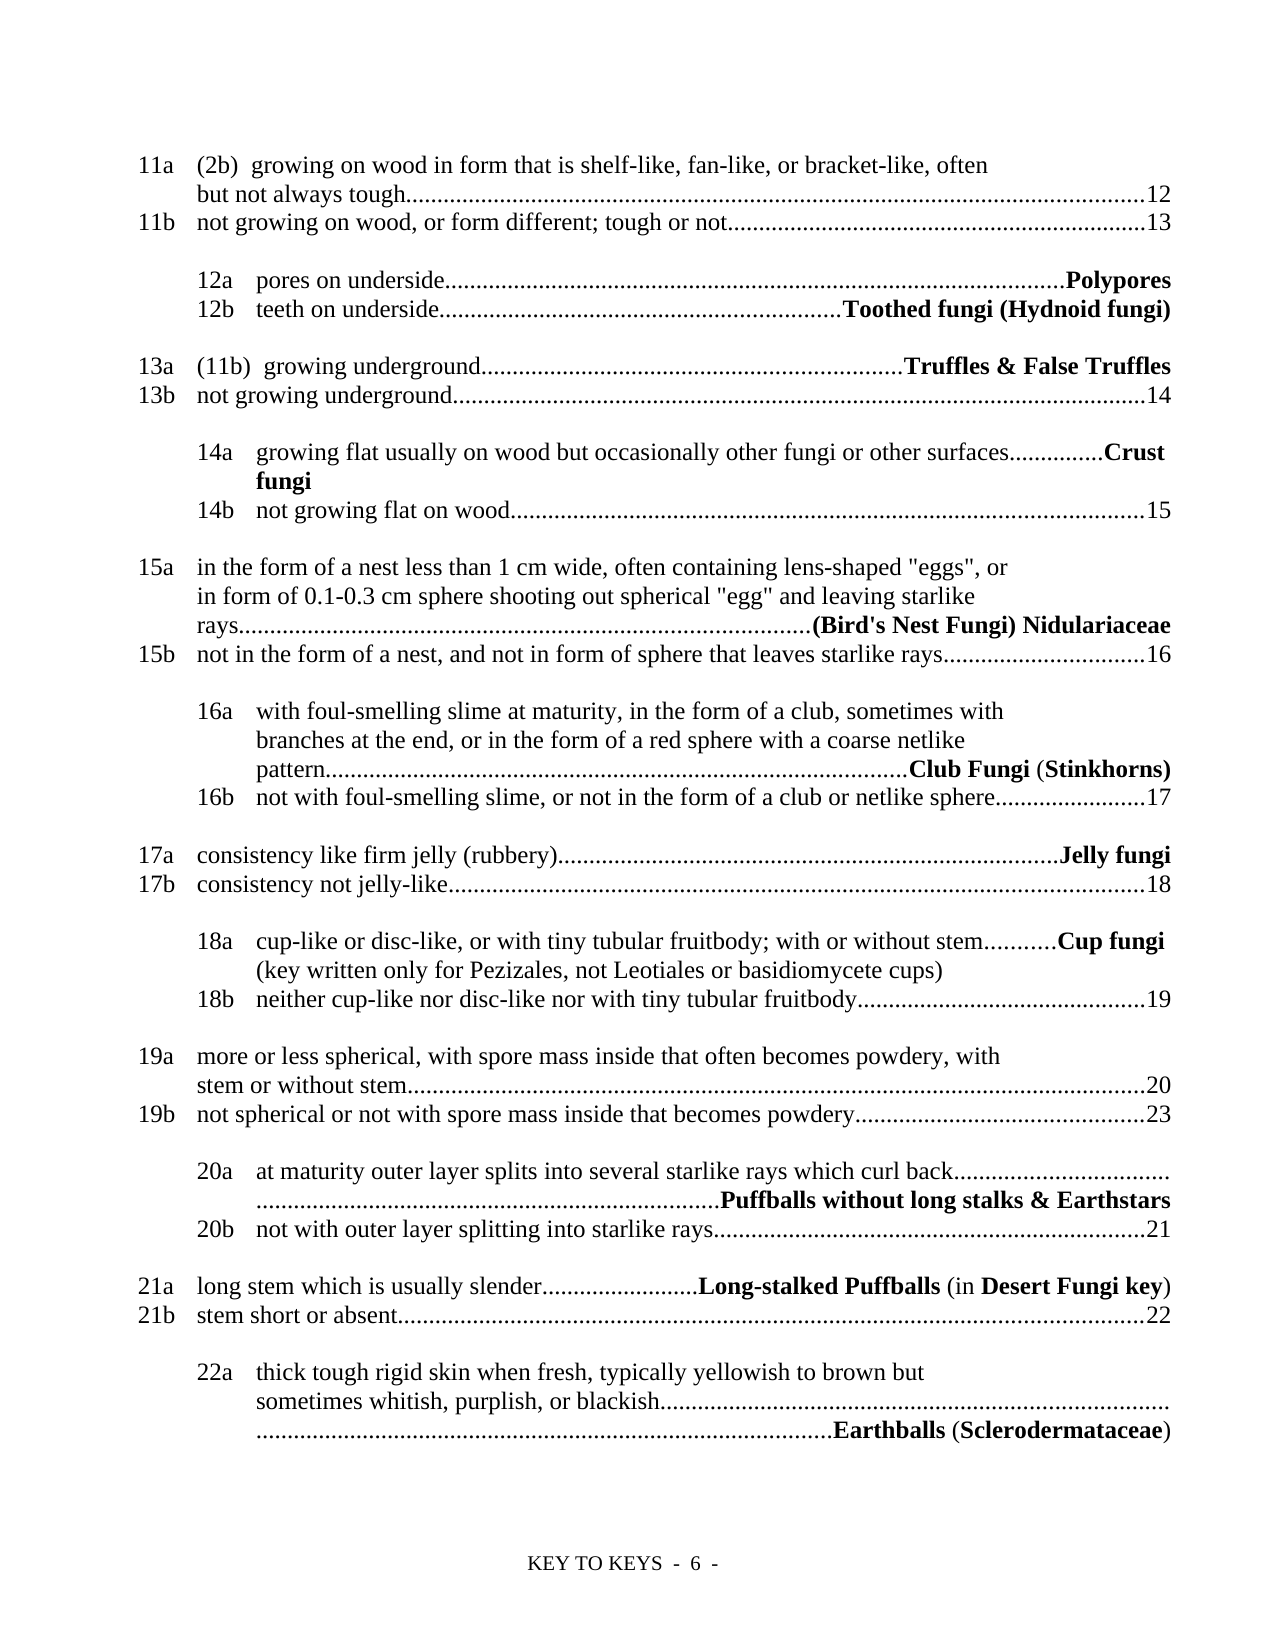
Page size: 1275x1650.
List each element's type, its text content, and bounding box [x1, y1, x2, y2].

text 21a long stem which is usually slender Long-stalked Puffballs (in Desert Fungi key) [138, 1271, 1019, 1300]
text 19b not spherical or not with spore mass inside that becomes powdery 23 [138, 1099, 1019, 1127]
text (key written only for Pezizales, not Leotiales or basidiomycete cups) [256, 955, 1112, 984]
text 20b not with outer layer splitting into starlike rays 21 [197, 1214, 1019, 1242]
text 19a more or less spherical, with spore mass inside that often becomes powdery, with stem or without stem 20 [138, 1041, 1019, 1099]
text 13a (11b) growing underground Truffles & False Truffles [138, 351, 1019, 380]
text Earthballs (Sclerodermataceae) [197, 1415, 1019, 1444]
text 21b stem short or absent 22 [138, 1300, 1019, 1329]
text 20a at maturity outer layer splits into several starlike rays which curl back [197, 1156, 1019, 1185]
text 14b not growing flat on wood 15 [197, 495, 1019, 524]
text 11b not growing on wood, or form different; tough or not 13 [138, 207, 1019, 236]
text 12b teeth on underside Toothed fungi (Hydnoid fungi) [197, 294, 1019, 322]
text 13b not growing underground 14 [138, 380, 1019, 409]
text 16a with foul-smelling slime at maturity, in the form of a club, sometimes with branches at the end, or in the form of a red sphere with a coarse netlike pattern Club Fungi (Stinkhorns) [197, 696, 1019, 782]
text 18b neither cup-like nor disc-like nor with tiny tubular fruitbody 19 [197, 984, 1019, 1012]
text 18a cup-like or disc-like, or with tiny tubular fruitbody; with or without stem Cup fungi [197, 926, 1019, 955]
text 15b not in the form of a nest, and not in form of sphere that leaves starlike rays 16 [138, 639, 1019, 667]
text 16b not with foul-smelling slime, or not in the form of a club or netlike sphere 17 [197, 782, 1019, 811]
text Puffballs without long stalks & Earthstars [197, 1185, 1019, 1214]
text 15a in the form of a nest less than 1 cm wide, often containing lens-shaped "eggs", or in form of 0.1-0.3 cm sphere shooting out spherical "egg" and leaving starlike rays (Bird's Nest Fungi) Nidulariaceae [138, 552, 1019, 639]
text 14a growing flat usually on wood but occasionally other fungi or other surfaces Crust fungi [197, 437, 1019, 495]
text 12a pores on underside Polypores [197, 265, 1019, 294]
text 11a (2b) growing on wood in form that is shelf-like, fan-like, or bracket-like, often but not always tough 12 [138, 150, 1019, 207]
text 17a consistency like firm jelly (rubbery) Jelly fungi [138, 840, 1019, 869]
text 22a thick tough rigid skin when fresh, typically yellowish to brown but sometimes whitish, purplish, or blackish [197, 1357, 1019, 1415]
text 17b consistency not jelly-like 18 [138, 869, 1019, 897]
